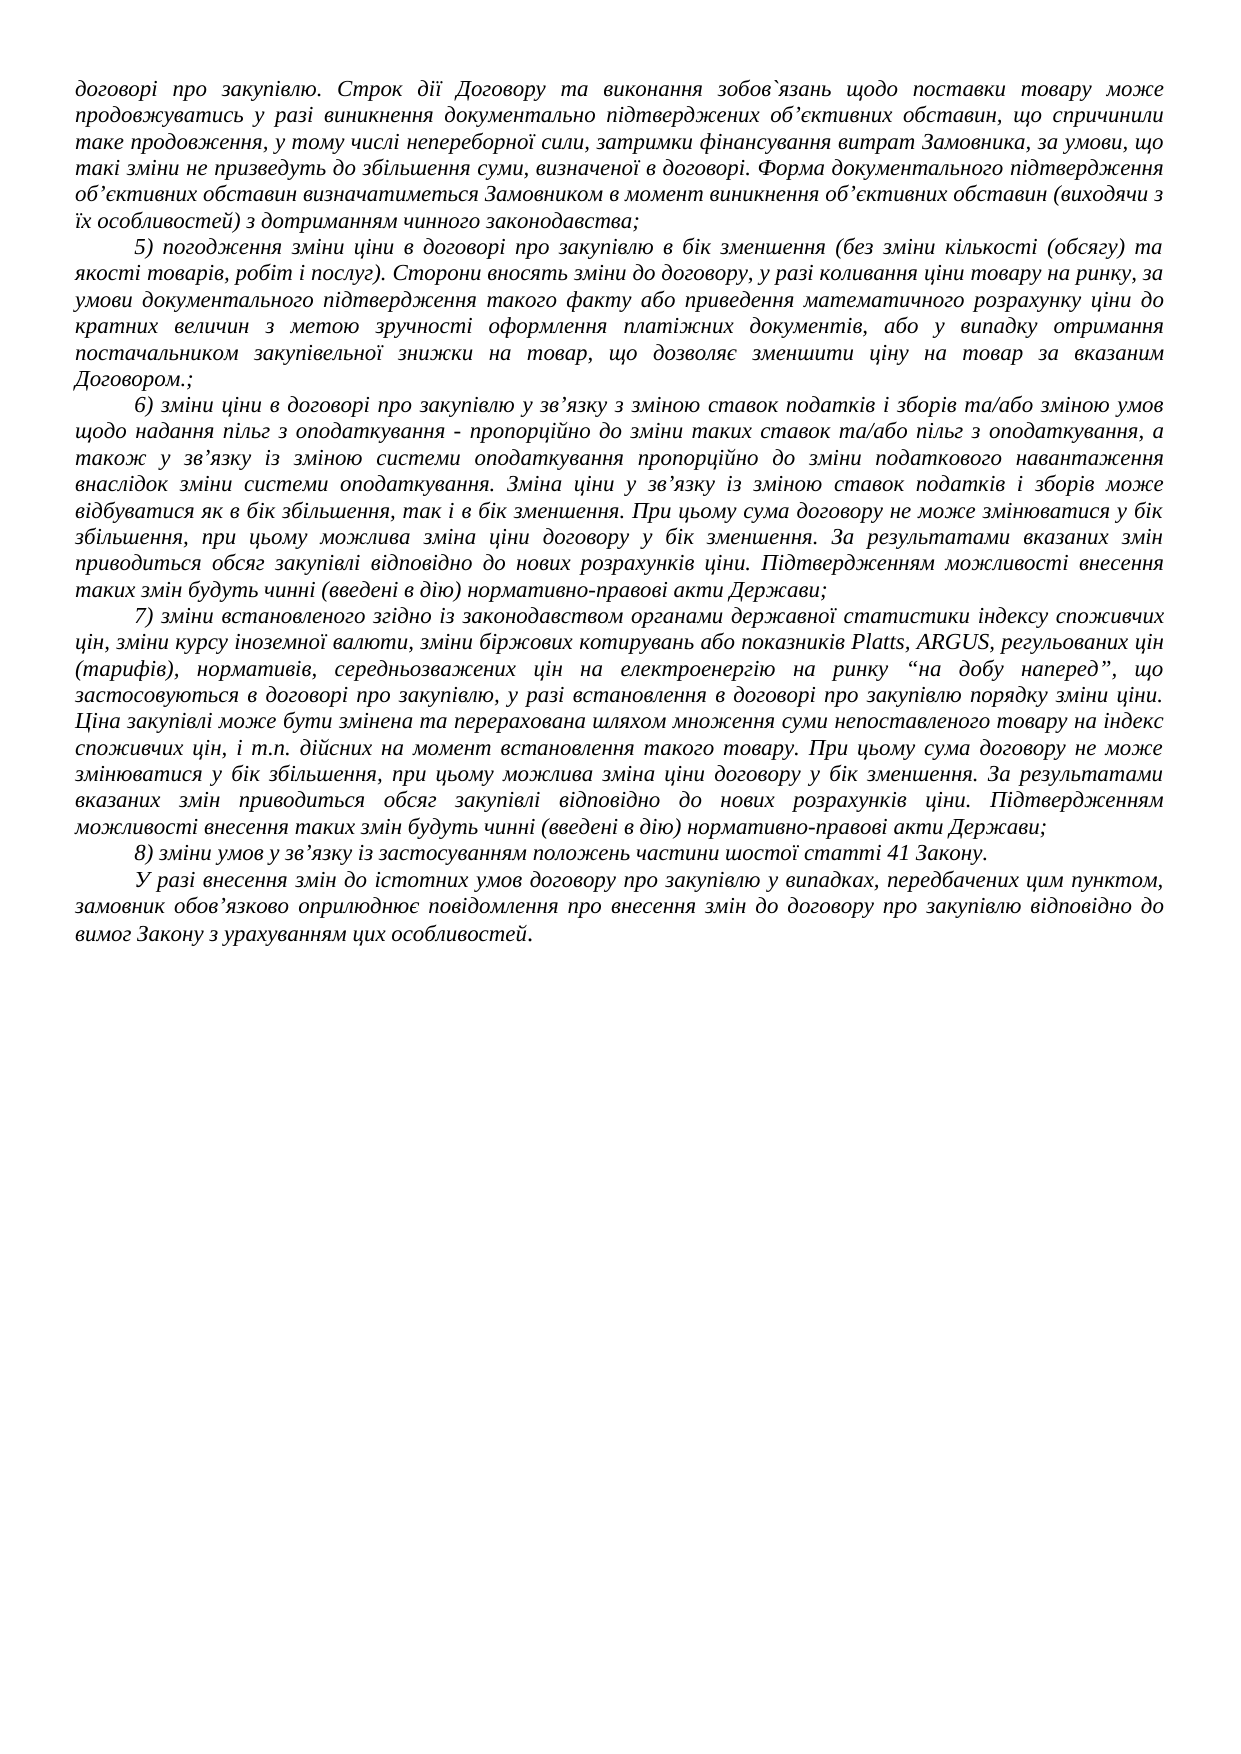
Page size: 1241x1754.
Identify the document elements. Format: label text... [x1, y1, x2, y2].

text 7) зміни встановленого згідно із законодавством органами державної статистики індексу споживчих цін, зміни курсу іноземної валюти, зміни біржових котирувань або показників Platts, ARGUS, регульованих цін (тарифів), нормативів, середньозважених цін на електроенергію на ринку “на добу наперед”, що застосовуються в договорі про закупівлю, у разі встановлення в договорі про закупівлю порядку зміни ціни. Ціна закупівлі може бути змінена та перерахована шляхом множення суми непоставленого товару на індекс споживчих цін, і т.п. дійсних на момент встановлення такого товару. При цьому сума договору не може змінюватися у бік збільшення, при цьому можлива зміна ціни договору у бік зменшення. За результатами вказаних змін приводиться обсяг закупівлі відповідно до нових розрахунків ціни. Підтвердженням можливості внесення таких змін будуть чинні (введені в дію) нормативно-правові акти Держави; [75, 602, 1165, 839]
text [75, 75, 1165, 233]
text 6) зміни ціни в договорі про закупівлю у зв’язку з зміною ставок податків і зборів та/або зміною умов щодо надання пільг з оподаткування - пропорційно до зміни таких ставок та/або пільг з оподаткування, а також у зв’язку із зміною системи оподаткування пропорційно до зміни податкового навантаження внаслідок зміни системи оподаткування. Зміна ціни у зв’язку із зміною ставок податків і зборів може відбуватися як в бік збільшення, так і в бік зменшення. При цьому сума договору не може змінюватися у бік збільшення, при цьому можлива зміна ціни договору у бік зменшення. За результатами вказаних змін приводиться обсяг закупівлі відповідно до нових розрахунків ціни. Підтвердженням можливості внесення таких змін будуть чинні (введені в дію) нормативно-правові акти Держави; [75, 391, 1165, 602]
text 8) зміни умов у зв’язку із застосуванням положень частини шостої статті 41 Закону. [75, 839, 1165, 866]
text У разі внесення змін до істотних умов договору про закупівлю у випадках, передбачених цим пунктом, замовник обов’язково оприлюднює повідомлення про внесення змін до договору про закупівлю відповідно до вимог Закону з урахуванням цих особливостей. [75, 866, 1165, 947]
text 5) погодження зміни ціни в договорі про закупівлю в бік зменшення (без зміни кількості (обсягу) та якості товарів, робіт і послуг). Сторони вносять зміни до договору, у разі коливання ціни товару на ринку, за умови документального підтвердження такого факту або приведення математичного розрахунку ціни до кратних величин з метою зручності оформлення платіжних документів, або у випадку отримання постачальником закупівельної знижки на товар, що дозволяє зменшити ціну на товар за вказаним Договором.; [75, 233, 1165, 391]
